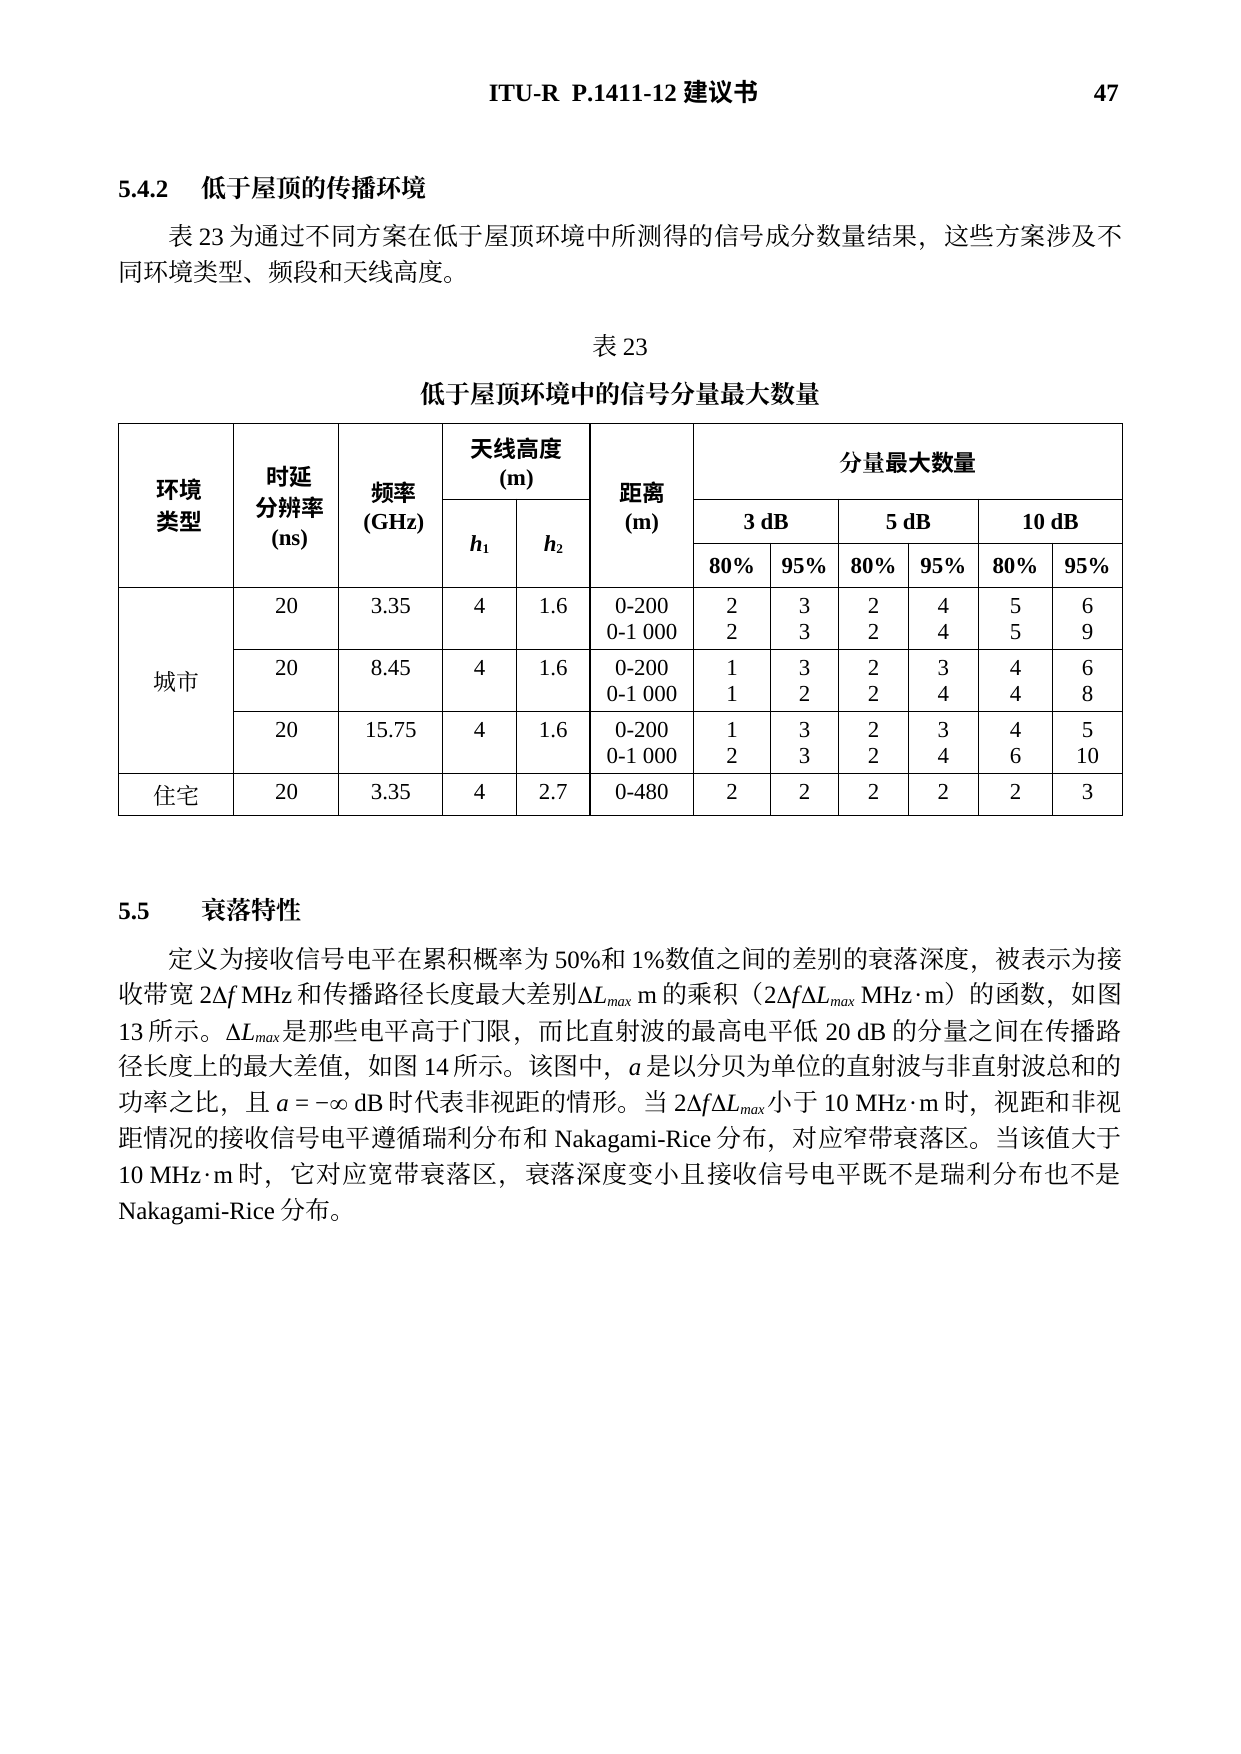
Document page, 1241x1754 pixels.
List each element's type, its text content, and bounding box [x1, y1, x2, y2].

table_cell 20 [234, 774, 338, 815]
subtitle 5.5 衰落特性 [118, 891, 1122, 927]
table_cell 3.35 [339, 588, 442, 649]
table_cell 城市 [119, 588, 233, 773]
table_cell 80% [839, 544, 908, 587]
table_cell 6 8 [1053, 650, 1122, 711]
table_cell 3.35 [339, 774, 442, 815]
table_cell 1.6 [517, 650, 589, 711]
table_cell 2 [694, 774, 770, 815]
table_cell 2 2 [839, 650, 908, 711]
table_header 环境 类型 [119, 424, 233, 587]
table_cell 3 2 [771, 650, 838, 711]
table_cell 2 2 [839, 712, 908, 773]
title 低于屋顶环境中的信号分量最大数量 [118, 375, 1122, 411]
table_cell 5 5 [979, 588, 1052, 649]
table_header 天线高度(m) [443, 424, 589, 498]
table_header 频率 (GHz) [339, 424, 442, 587]
table_cell 1.6 [517, 588, 589, 649]
table_cell 20 [234, 588, 338, 649]
table_cell 4 4 [909, 588, 978, 649]
table_cell 住宅 [119, 774, 233, 815]
text 表23 [118, 326, 1122, 362]
table_header 分量最大数量 [694, 424, 1122, 498]
table_cell 2 [979, 774, 1052, 815]
table_cell 80% [979, 544, 1052, 587]
table_cell 3 dB [694, 500, 838, 543]
table_cell 15.75 [339, 712, 442, 773]
table_cell 3 [1053, 774, 1122, 815]
table_cell 20 [234, 712, 338, 773]
table_cell 4 4 [979, 650, 1052, 711]
table_cell 95% [1053, 544, 1122, 587]
table_cell 0-200 0-1 000 [591, 588, 693, 649]
text 表23为通过不同方案在低于屋顶环境中所测得的信号成分数量结果，这些方案涉及不同环境类型、频段和天线高度。 [118, 217, 1122, 289]
table_cell 95% [771, 544, 838, 587]
table_cell 1 1 [694, 650, 770, 711]
table_cell 20 [234, 650, 338, 711]
table_cell 0-200 0-1 000 [591, 712, 693, 773]
table_cell 2 [771, 774, 838, 815]
table_cell h1 [443, 500, 516, 587]
table_cell 4 [443, 650, 516, 711]
text 定义为接收信号电平在累积概率为50%和1%数值之间的差别的衰落深度，被表示为接收带宽2f MHz和传播路径长度最大差别Lmax m的乘积（2fLmax MHz·m）的函数，如图13所示。Lmax是那些电平高于门限，而比直射波的最高电平低20 dB的分量之间在传播路径长度上的最大差值，如图14所示。该图中，a是以分贝为单位的直射波与非直射波总和的功率之比，且a = − dB时代表非视距的情形。当2fLmax小于10 MHz·m时，视距和非视距情况的接收信号电平遵循瑞利分布和Nakagami-Rice分布，对应窄带衰落区。当该值大于10 MHz·m时，它对应宽带衰落区，衰落深度变小且接收信号电平既不是瑞利分布也不是Nakagami-Rice分布。 [118, 939, 1122, 1227]
table_cell 80% [694, 544, 770, 587]
table_cell 0-480 [591, 774, 693, 815]
table_cell 3 4 [909, 650, 978, 711]
table_cell 4 [443, 774, 516, 815]
table_cell 10 dB [979, 500, 1122, 543]
table_cell 5 dB [839, 500, 978, 543]
table_cell 3 3 [771, 588, 838, 649]
table_cell 3 3 [771, 712, 838, 773]
table_cell 2 [839, 774, 908, 815]
table_cell h2 [517, 500, 589, 587]
table_cell 0-200 0-1 000 [591, 650, 693, 711]
table_header 距离 (m) [591, 424, 693, 587]
table_cell 4 [443, 588, 516, 649]
table_cell 3 4 [909, 712, 978, 773]
subtitle 5.4.2 低于屋顶的传播环境 [118, 168, 1122, 204]
table_cell 2.7 [517, 774, 589, 815]
table_cell 95% [909, 544, 978, 587]
table_cell 4 6 [979, 712, 1052, 773]
table_cell 2 2 [694, 588, 770, 649]
table_cell 2 2 [839, 588, 908, 649]
table_cell 1.6 [517, 712, 589, 773]
table_cell 6 9 [1053, 588, 1122, 649]
table_cell 5 10 [1053, 712, 1122, 773]
table_cell 4 [443, 712, 516, 773]
table_cell 1 2 [694, 712, 770, 773]
table_cell 2 [909, 774, 978, 815]
table_header 时延 分辨率 (ns) [234, 424, 338, 587]
table_cell 8.45 [339, 650, 442, 711]
